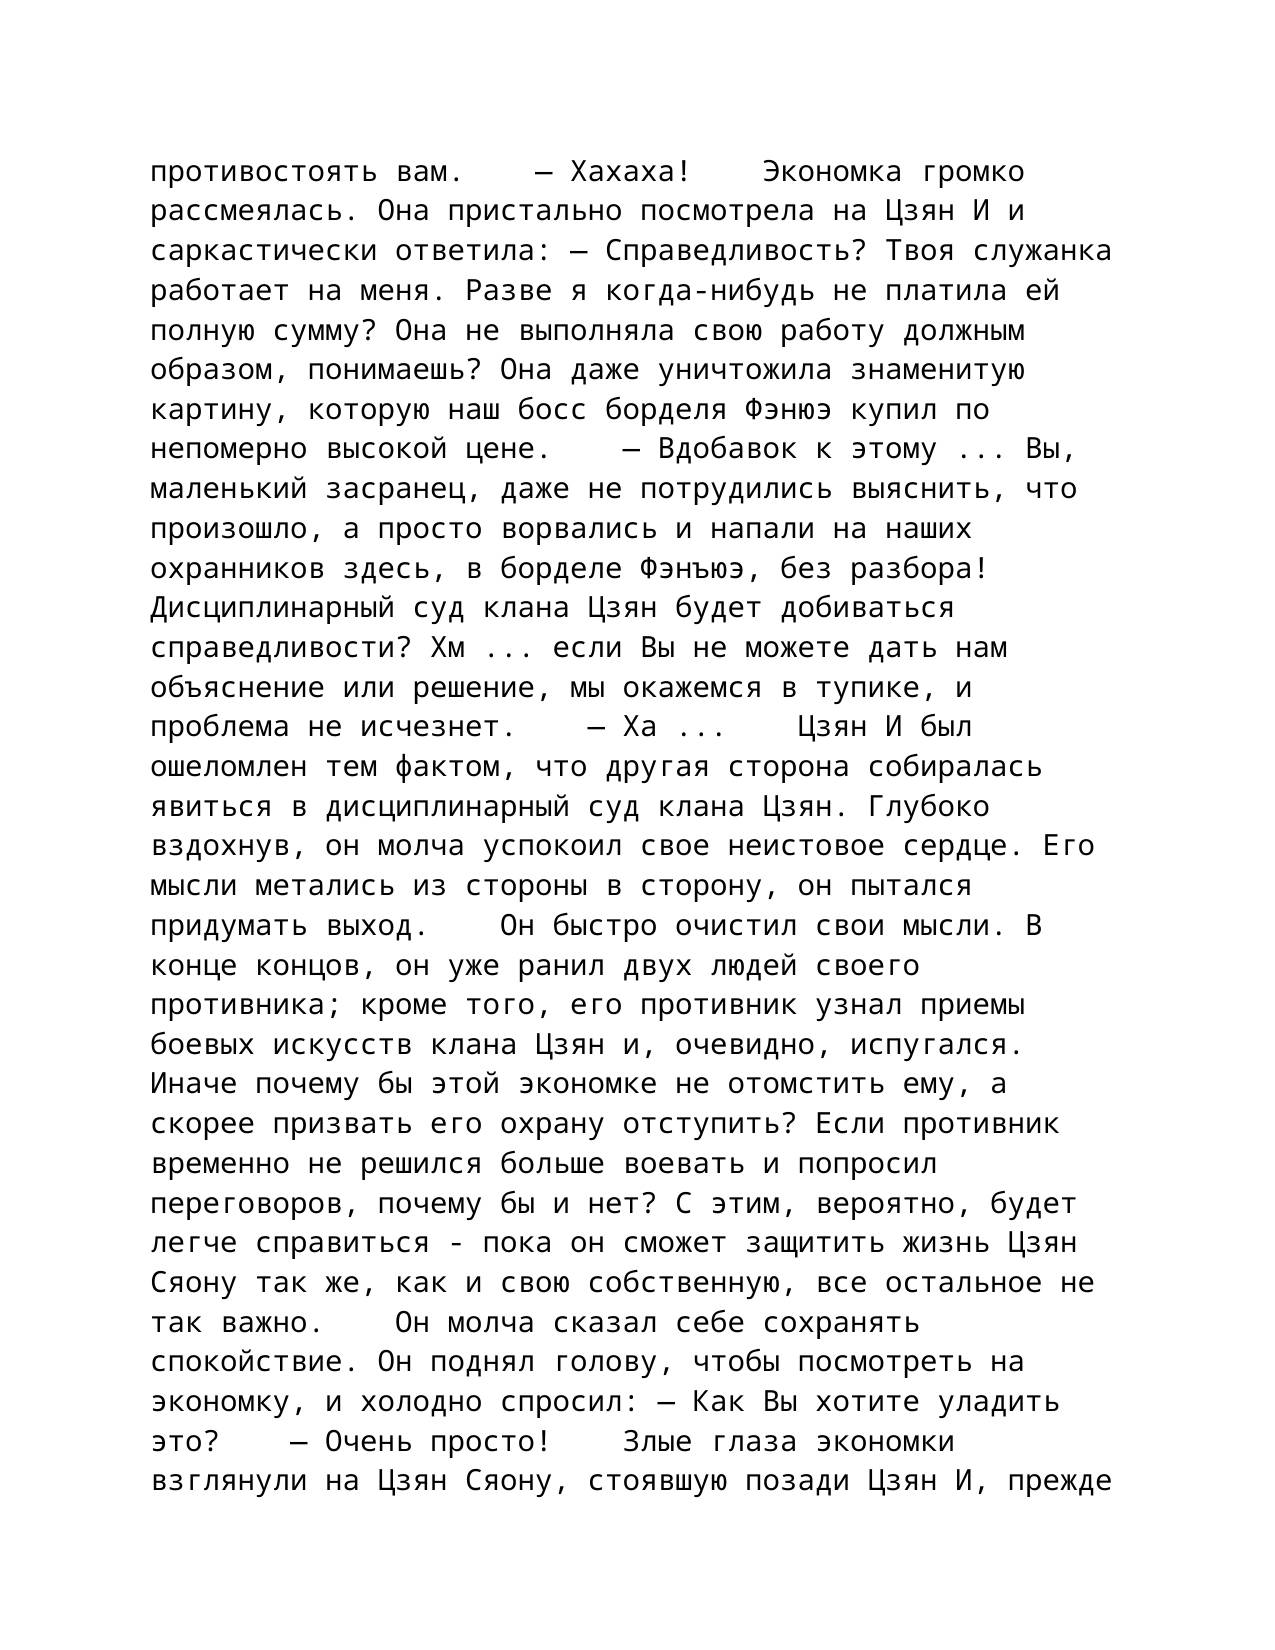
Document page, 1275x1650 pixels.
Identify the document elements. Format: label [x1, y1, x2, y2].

text [150, 150, 1125, 1499]
